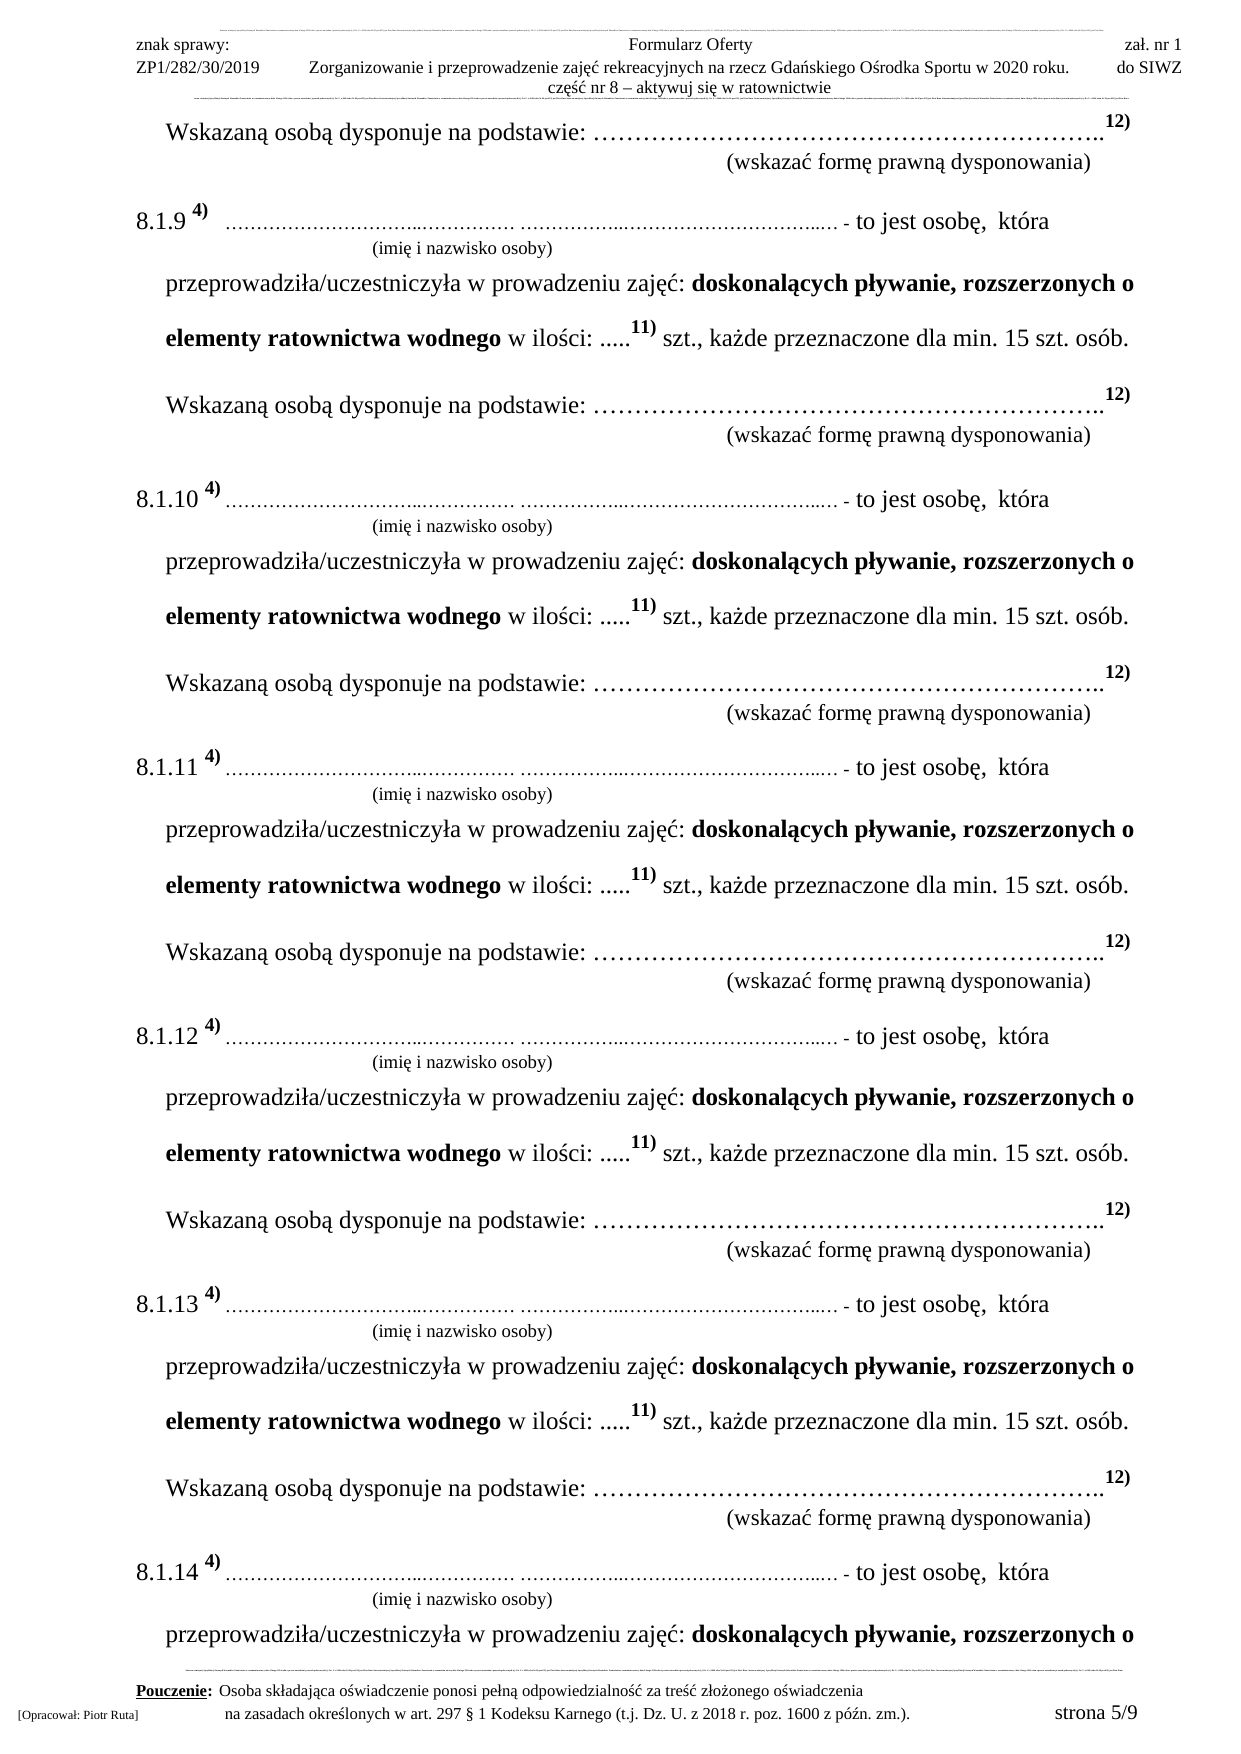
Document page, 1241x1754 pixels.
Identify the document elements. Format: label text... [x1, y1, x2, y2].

text 8.1.9 4) …………………………..…………… ……………..…………………………..… - to jest osobę, która [106, 198, 1181, 237]
text przeprowadziła/uczestniczyła w prowadzeniu zajęć: doskonalących pływanie, rozszerzonych o [106, 1619, 1181, 1648]
text (imię i nazwisko osoby) [313, 1588, 1181, 1609]
text elementy ratownictwa wodnego w ilości: .....11) szt., każde przeznaczone dla min. 15 szt. osób. [106, 862, 1181, 900]
text przeprowadziła/uczestniczyła w prowadzeniu zajęć: doskonalących pływanie, rozszerzonych o [106, 1351, 1181, 1379]
text elementy ratownictwa wodnego w ilości: .....11) szt., każde przeznaczone dla min. 15 szt. osób. [106, 1399, 1181, 1437]
text przeprowadziła/uczestniczyła w prowadzeniu zajęć: doskonalących pływanie, rozszerzonych o [106, 546, 1181, 574]
text (wskazać formę prawną dysponowania) [136, 967, 1181, 994]
text 8.1.12 4) …………………………..…………… ……………..…………………………..… - to jest osobę, która [106, 1013, 1181, 1051]
text Wskazaną osobą dysponuje na podstawie: ……………………………………………………..12) [136, 109, 1181, 148]
text przeprowadziła/uczestniczyła w prowadzeniu zajęć: doskonalących pływanie, rozszerzonych o [106, 814, 1181, 843]
text (imię i nazwisko osoby) [313, 1319, 1181, 1341]
text (imię i nazwisko osoby) [313, 237, 1181, 258]
text 8.1.14 4) …………………………..…………… ……………..…………………………..… - to jest osobę, która [106, 1549, 1181, 1588]
text Wskazaną osobą dysponuje na podstawie: ……………………………………………………..12) [136, 1197, 1181, 1236]
text (wskazać formę prawną dysponowania) [136, 1504, 1181, 1530]
text (imię i nazwisko osoby) [313, 1051, 1181, 1073]
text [136, 1466, 1181, 1504]
text Wskazaną osobą dysponuje na podstawie: ……………………………………………………..12) [136, 661, 1181, 699]
text elementy ratownictwa wodnego w ilości: .....11) szt., każde przeznaczone dla min. 15 szt. osób. [106, 1130, 1181, 1169]
text elementy ratownictwa wodnego w ilości: .....11) szt., każde przeznaczone dla min. 15 szt. osób. [106, 594, 1181, 632]
text (wskazać formę prawną dysponowania) [136, 421, 1181, 447]
text (wskazać formę prawną dysponowania) [136, 148, 1181, 174]
text (imię i nazwisko osoby) [313, 783, 1181, 804]
text 8.1.10 4) …………………………..…………… ……………..…………………………..… - to jest osobę, która [106, 476, 1181, 514]
text przeprowadziła/uczestniczyła w prowadzeniu zajęć: doskonalących pływanie, rozszerzonych o [106, 268, 1181, 297]
text (wskazać formę prawną dysponowania) [136, 699, 1181, 725]
text 8.1.11 4) …………………………..…………… ……………..…………………………..… - to jest osobę, która [106, 744, 1181, 783]
text (wskazać formę prawną dysponowania) [136, 1236, 1181, 1262]
text elementy ratownictwa wodnego w ilości: .....11) szt., każde przeznaczone dla min. 15 szt. osób. [106, 316, 1181, 354]
text 8.1.13 4) …………………………..…………… ……………..…………………………..… - to jest osobę, która [106, 1281, 1181, 1319]
text przeprowadziła/uczestniczyła w prowadzeniu zajęć: doskonalących pływanie, rozszerzonych o [106, 1082, 1181, 1111]
text Wskazaną osobą dysponuje na podstawie: ……………………………………………………..12) [136, 929, 1181, 967]
text (imię i nazwisko osoby) [313, 514, 1181, 536]
text Wskazaną osobą dysponuje na podstawie: ……………………………………………………..12) [136, 383, 1181, 421]
